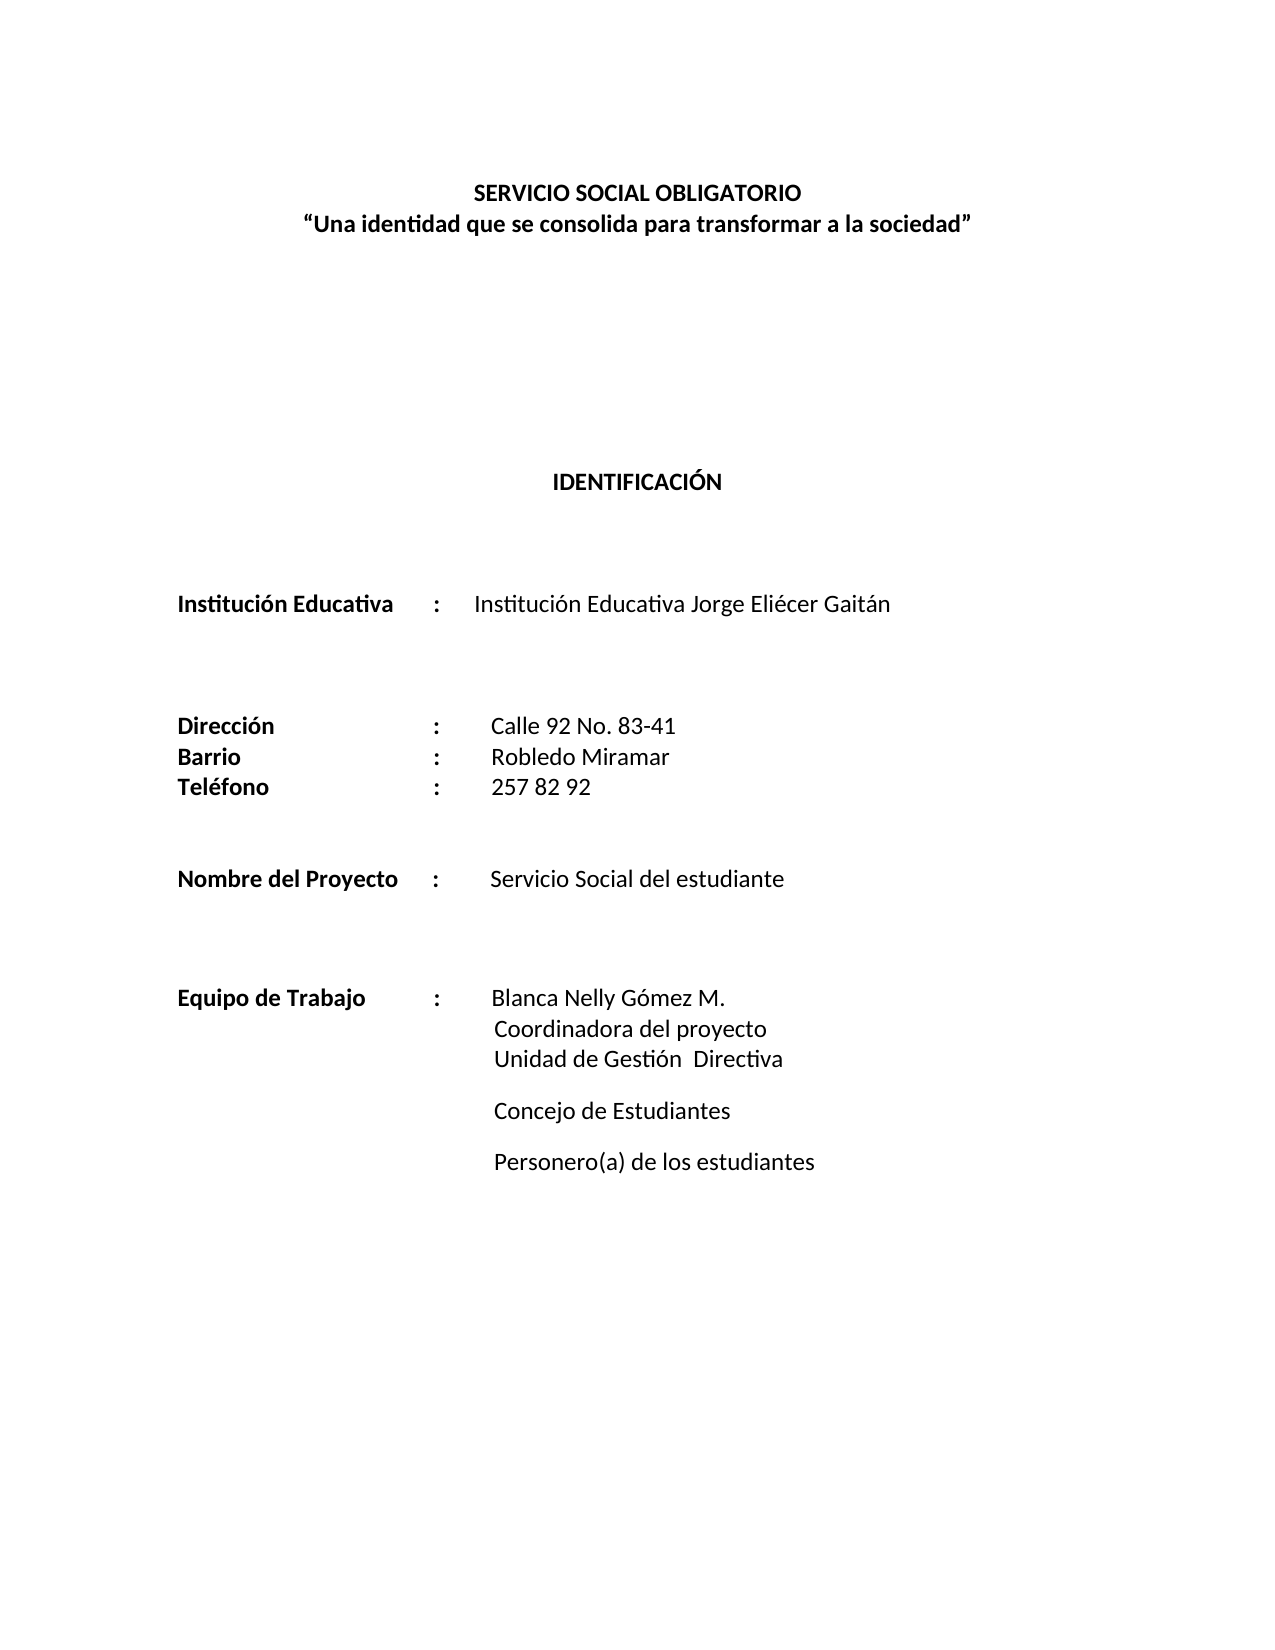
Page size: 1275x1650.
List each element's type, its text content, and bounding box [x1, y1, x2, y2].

text “Una identidad que se consolida para transformar a la sociedad” [177, 208, 1098, 238]
text Personero(a) de los estudiantes [177, 1146, 1098, 1177]
text Unidad de Gestión Directiva [177, 1043, 1098, 1074]
subtitle SERVICIO SOCIAL OBLIGATORIO [177, 177, 1098, 208]
text Equipo de Trabajo : Blanca Nelly Gómez M. [177, 982, 1098, 1013]
text Coordinadora del proyecto [177, 1013, 1098, 1043]
text Concejo de Estudiantes [177, 1095, 1098, 1125]
subtitle IDENTIFICACIÓN [177, 466, 1098, 497]
text Barrio : Robledo Miramar [177, 741, 1098, 771]
text Dirección : Calle 92 No. 83-41 [177, 710, 1098, 741]
text Institución Educativa : Institución Educativa Jorge Eliécer Gaitán [177, 588, 1098, 619]
text Teléfono : 257 82 92 [177, 771, 1098, 802]
text Nombre del Proyecto : Servicio Social del estudiante [177, 863, 1098, 893]
